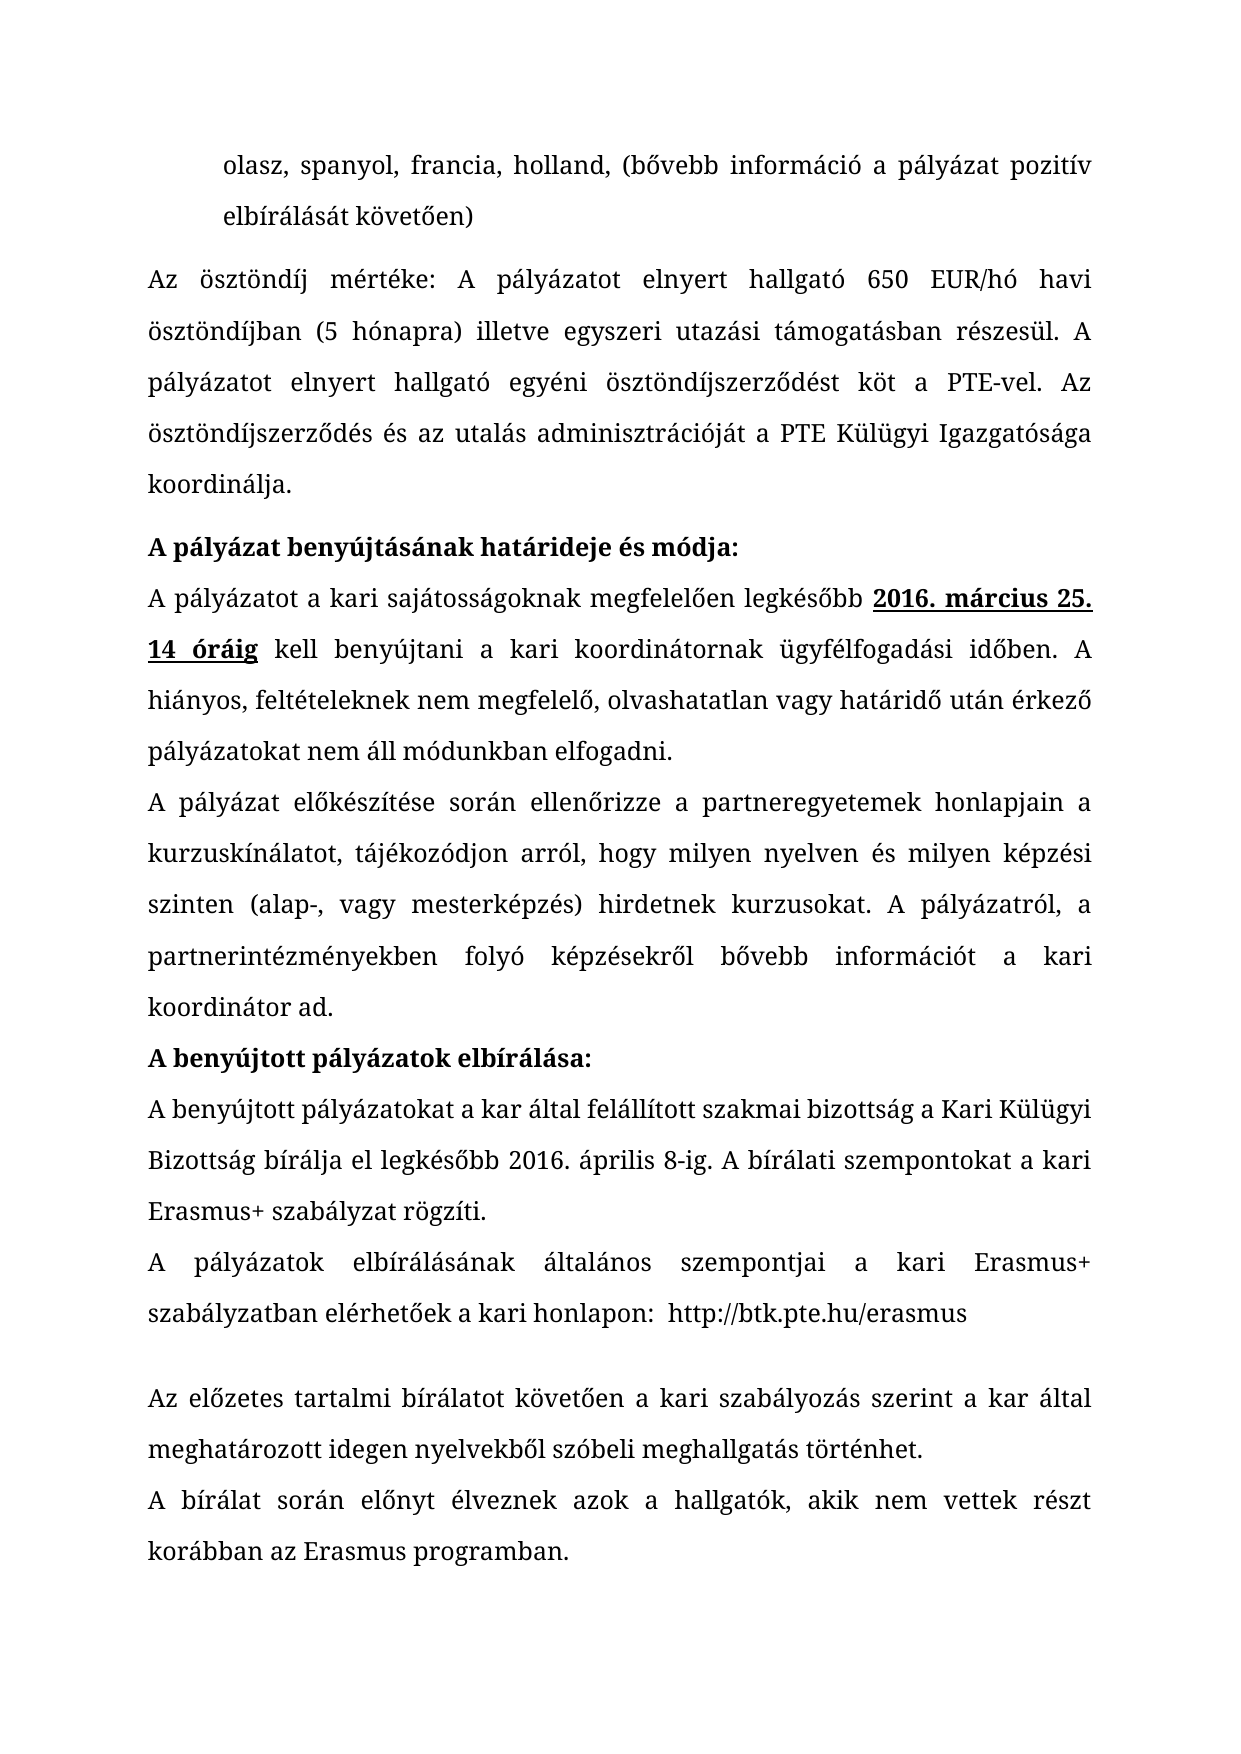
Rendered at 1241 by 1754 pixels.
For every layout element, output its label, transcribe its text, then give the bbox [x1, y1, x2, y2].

text Az ösztöndíj mértéke: A pályázatot elnyert hallgató 650 EUR/hó havi ösztöndíjban (5 hónapra) illetve egyszeri utazási támogatásban részesül. A pályázatot elnyert hallgató egyéni ösztöndíjszerződést köt a PTE-vel. Az ösztöndíjszerződés és az utalás adminisztrációját a PTE Külügyi Igazgatósága koordinálja. [148, 262, 1093, 500]
text A pályázatot a kari sajátosságoknak megfelelően legkésőbb 2016. március 25. 14 óráig kell benyújtani a kari koordinátornak ügyfélfogadási időben. A hiányos, feltételeknek nem megfelelő, olvashatatlan vagy határidő után érkező pályázatokat nem áll módunkban elfogadni. [148, 581, 1093, 768]
text Az előzetes tartalmi bírálatot követően a kari szabályozás szerint a kar által meghatározott idegen nyelvekből szóbeli meghallgatás történhet. [148, 1381, 1093, 1466]
text A pályázat benyújtásának határideje és módja: [148, 530, 1093, 564]
text A bírálat során előnyt élveznek azok a hallgatók, akik nem vettek részt korábban az Erasmus programban. [148, 1483, 1093, 1568]
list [185, 148, 1093, 233]
text A pályázat előkészítése során ellenőrizze a partneregyetemek honlapjain a kurzuskínálatot, tájékozódjon arról, hogy milyen nyelven és milyen képzési szinten (alap-, vagy mesterképzés) hirdetnek kurzusokat. A pályázatról, a partnerintézményekben folyó képzésekről bővebb információt a kari koordinátor ad. [148, 785, 1093, 1023]
text A pályázatok elbírálásának általános szempontjai a kari Erasmus+ szabályzatban elérhetőek a kari honlapon: http://btk.pte.hu/erasmus [148, 1244, 1093, 1329]
text A benyújtott pályázatok elbírálása: [148, 1040, 1093, 1074]
text A benyújtott pályázatokat a kar által felállított szakmai bizottság a Kari Külügyi Bizottság bírálja el legkésőbb 2016. április 8-ig. A bírálati szempontokat a kari Erasmus+ szabályzat rögzíti. [148, 1091, 1093, 1227]
